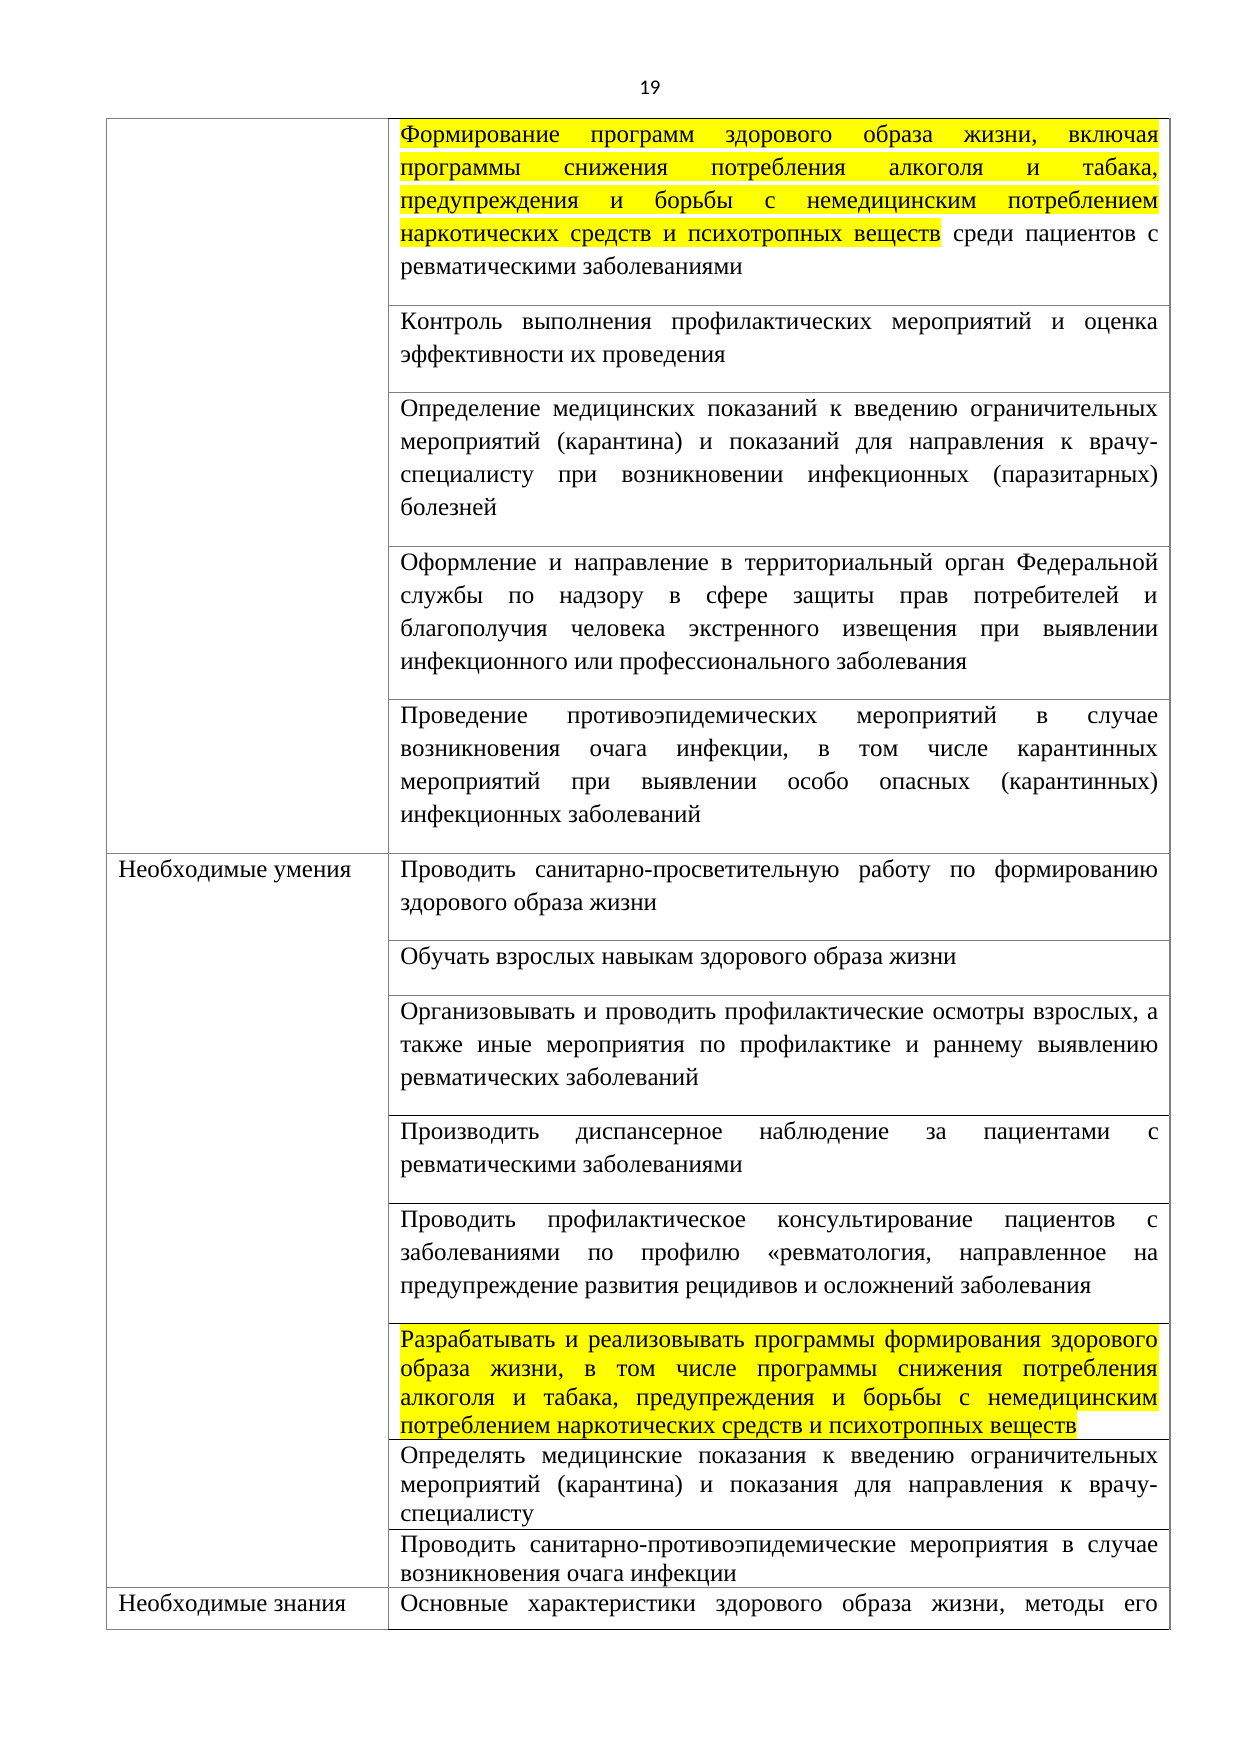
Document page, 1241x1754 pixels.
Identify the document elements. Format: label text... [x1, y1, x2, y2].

table_cell Необходимые знания [107, 1588, 388, 1629]
table_cell Контроль выполнения профилактических мероприятий и оценка эффективности их проведения [389, 306, 1169, 392]
table_cell Необходимые умения [107, 854, 388, 1587]
table_cell Организовывать и проводить профилактические осмотры взрослых, а также иные мероприятия по профилактике и раннему выявлению ревматических заболеваний [389, 996, 1169, 1115]
table_cell Формирование программ здорового образа жизни, включая программы снижения потребления алкоголя и табака, предупреждения и борьбы с немедицинским потреблением наркотических средств и психотропных веществ среди пациентов с ревматическими заболеваниями [389, 119, 1169, 305]
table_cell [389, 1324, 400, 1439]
table_cell Проводить санитарно-просветительную работу по формированию здорового образа жизни [389, 854, 1169, 940]
table_cell Проводить санитарно-противоэпидемические мероприятия в случае возникновения очага инфекции [389, 1530, 1169, 1587]
table_cell Оформление и направление в территориальный орган Федеральной службы по надзору в сфере защиты прав потребителей и благополучия человека экстренного извещения при выявлении инфекционного или профессионального заболевания [389, 547, 1169, 699]
table_cell Определять медицинские показания к введению ограничительных мероприятий (карантина) и показания для направления к врачу-специалисту [389, 1440, 1169, 1528]
table_cell Проводить профилактическое консультирование пациентов с заболеваниями по профилю «ревматология, направленное на предупреждение развития рецидивов и осложнений заболевания [389, 1204, 1169, 1323]
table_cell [389, 1588, 1169, 1629]
table_cell Обучать взрослых навыкам здорового образа жизни [389, 941, 1169, 995]
table_cell Проведение противоэпидемических мероприятий в случае возникновения очага инфекции, в том числе карантинных мероприятий при выявлении особо опасных (карантинных) инфекционных заболеваний [389, 700, 1169, 853]
table_cell Производить диспансерное наблюдение за пациентами с ревматическими заболеваниями [389, 1116, 1169, 1203]
table_cell Определение медицинских показаний к введению ограничительных мероприятий (карантина) и показаний для направления к врачу-специалисту при возникновении инфекционных (паразитарных) болезней [389, 393, 1169, 546]
